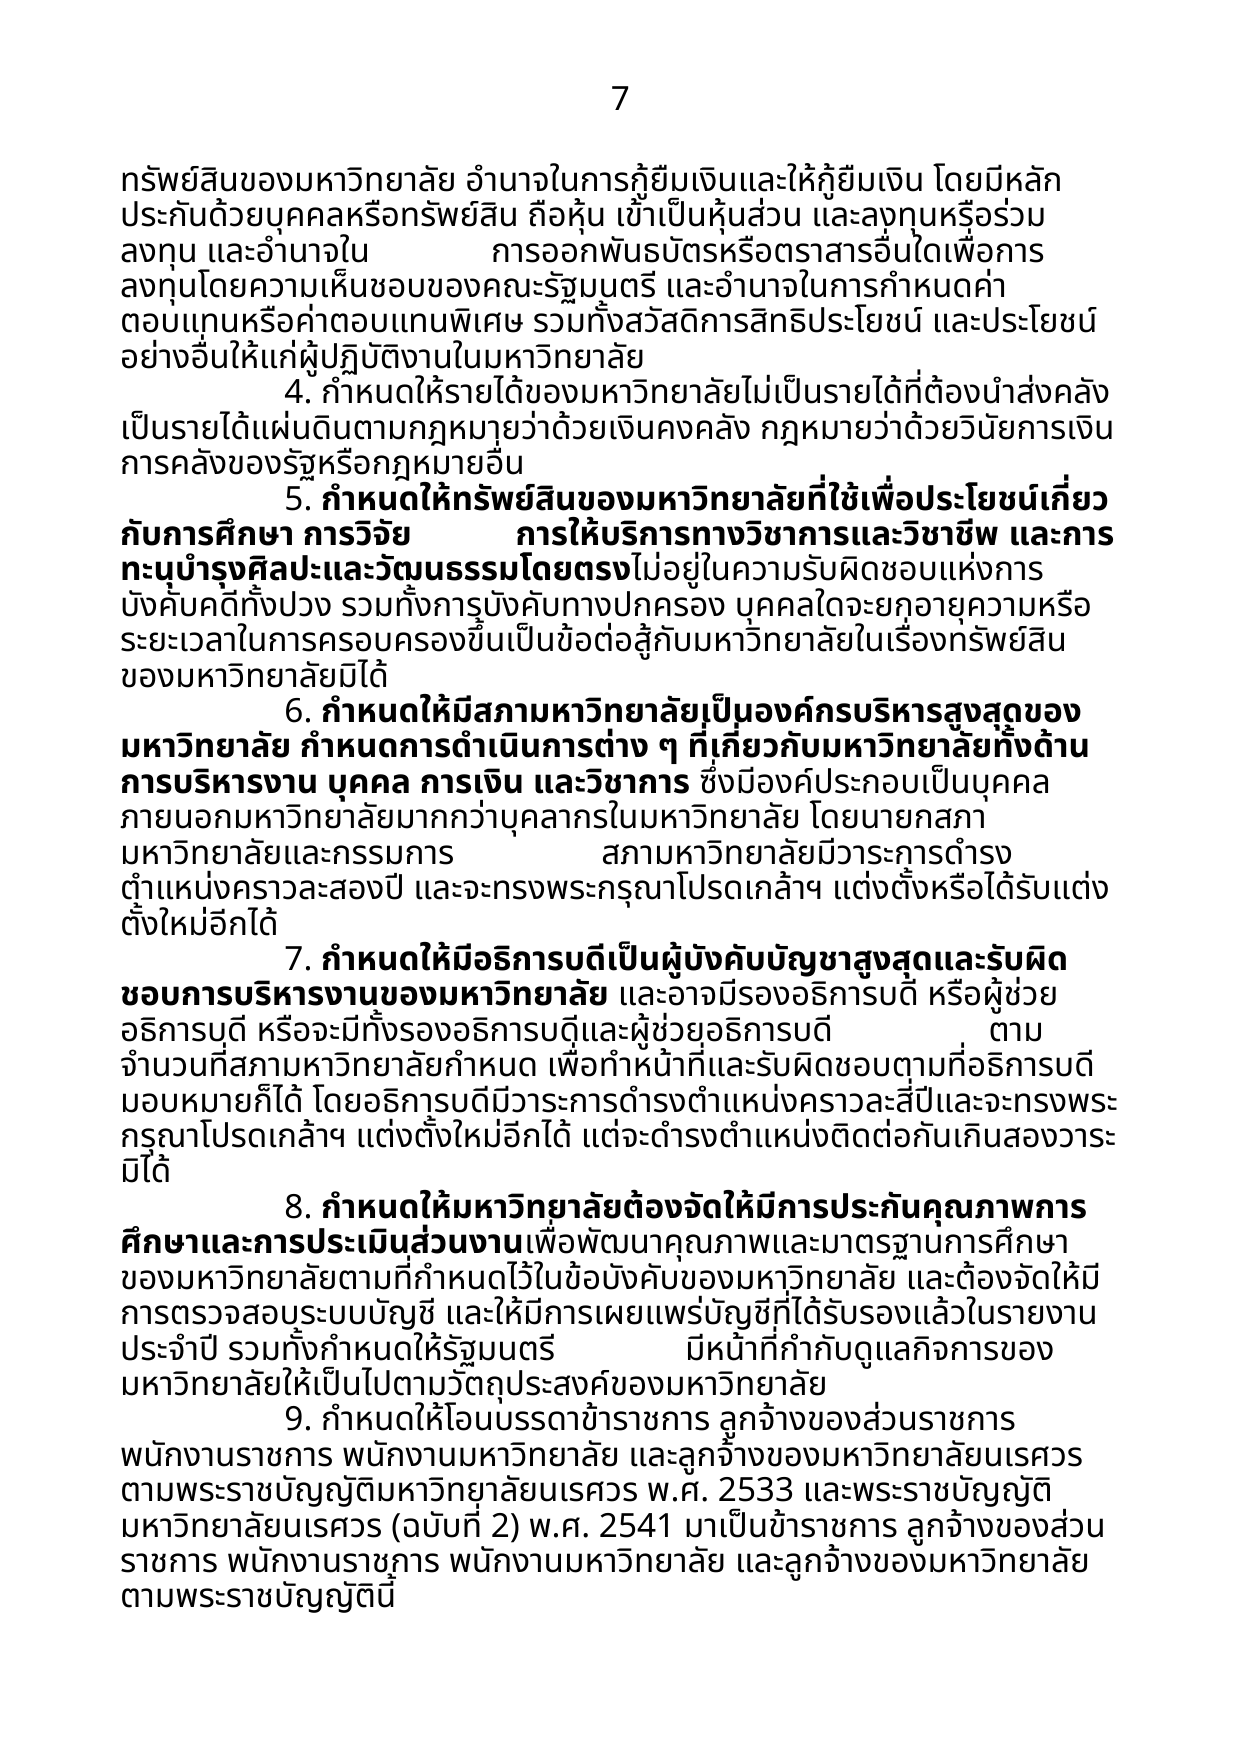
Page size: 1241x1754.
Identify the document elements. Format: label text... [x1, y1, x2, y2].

text 5. กำหนดให้ทรัพย์สินของมหาวิทยาลัยที่ใช้เพื่อประโยชน์เกี่ยวกับการศึกษา การวิจัย การให้บริการทางวิชาการและวิชาชีพ และการทะนุบำรุงศิลปะและวัฒนธรรมโดยตรงไม่อยู่ในความรับผิดชอบแห่งการบังคับคดีทั้งปวง รวมทั้งการบังคับทางปกครอง บุคคลใดจะยกอายุความหรือระยะเวลาในการครอบครองขึ้นเป็นข้อต่อสู้กับมหาวิทยาลัยในเรื่องทรัพย์สินของมหาวิทยาลัยมิได้ [120, 482, 1120, 694]
text 9. กำหนดให้โอนบรรดาข้าราชการ ลูกจ้างของส่วนราชการ พนักงานราชการ พนักงานมหาวิทยาลัย และลูกจ้างของมหาวิทยาลัยนเรศวรตามพระราชบัญญัติมหาวิทยาลัยนเรศวร พ.ศ. 2533 และพระราชบัญญัติมหาวิทยาลัยนเรศวร (ฉบับที่ 2) พ.ศ. 2541 มาเป็นข้าราชการ ลูกจ้างของส่วนราชการ พนักงานราชการ พนักงานมหาวิทยาลัย และลูกจ้างของมหาวิทยาลัยตามพระราชบัญญัตินี้ [120, 1402, 1120, 1615]
text 7. กำหนดให้มีอธิการบดีเป็นผู้บังคับบัญชาสูงสุดและรับผิดชอบการบริหารงานของมหาวิทยาลัย และอาจมีรองอธิการบดี หรือผู้ช่วยอธิการบดี หรือจะมีทั้งรองอธิการบดีและผู้ช่วยอธิการบดี ตามจำนวนที่สภามหาวิทยาลัยกำหนด เพื่อทำหน้าที่และรับผิดชอบตามที่อธิการบดีมอบหมายก็ได้ โดยอธิการบดีมีวาระการดำรงตำแหน่งคราวละสี่ปีและจะทรงพระกรุณาโปรดเกล้าฯ แต่งตั้งใหม่อีกได้ แต่จะดำรงตำแหน่งติดต่อกันเกินสองวาระมิได้ [120, 942, 1120, 1190]
text 4. กำหนดให้รายได้ของมหาวิทยาลัยไม่เป็นรายได้ที่ต้องนำส่งคลังเป็นรายได้แผ่นดินตามกฎหมายว่าด้วยเงินคงคลัง กฎหมายว่าด้วยวินัยการเงินการคลังของรัฐหรือกฎหมายอื่น [120, 375, 1120, 482]
text 6. กำหนดให้มีสภามหาวิทยาลัยเป็นองค์กรบริหารสูงสุดของมหาวิทยาลัย กำหนดการดำเนินการต่าง ๆ ที่เกี่ยวกับมหาวิทยาลัยทั้งด้านการบริหารงาน บุคคล การเงิน และวิชาการ ซึ่งมีองค์ประกอบเป็นบุคคลภายนอกมหาวิทยาลัยมากกว่าบุคลากรในมหาวิทยาลัย โดยนายกสภามหาวิทยาลัยและกรรมการ สภามหาวิทยาลัยมีวาระการดำรงตำแหน่งคราวละสองปี และจะทรงพระกรุณาโปรดเกล้าฯ แต่งตั้งหรือได้รับแต่งตั้งใหม่อีกได้ [120, 694, 1120, 942]
text 8. กำหนดให้มหาวิทยาลัยต้องจัดให้มีการประกันคุณภาพการศึกษาและการประเมินส่วนงานเพื่อพัฒนาคุณภาพและมาตรฐานการศึกษาของมหาวิทยาลัยตามที่กำหนดไว้ในข้อบังคับของมหาวิทยาลัย และต้องจัดให้มีการตรวจสอบระบบบัญชี และให้มีการเผยแพร่บัญชีที่ได้รับรองแล้วในรายงานประจำปี รวมทั้งกำหนดให้รัฐมนตรี มีหน้าที่กำกับดูแลกิจการของมหาวิทยาลัยให้เป็นไปตามวัตถุประสงค์ของมหาวิทยาลัย [120, 1190, 1120, 1402]
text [120, 163, 1120, 375]
